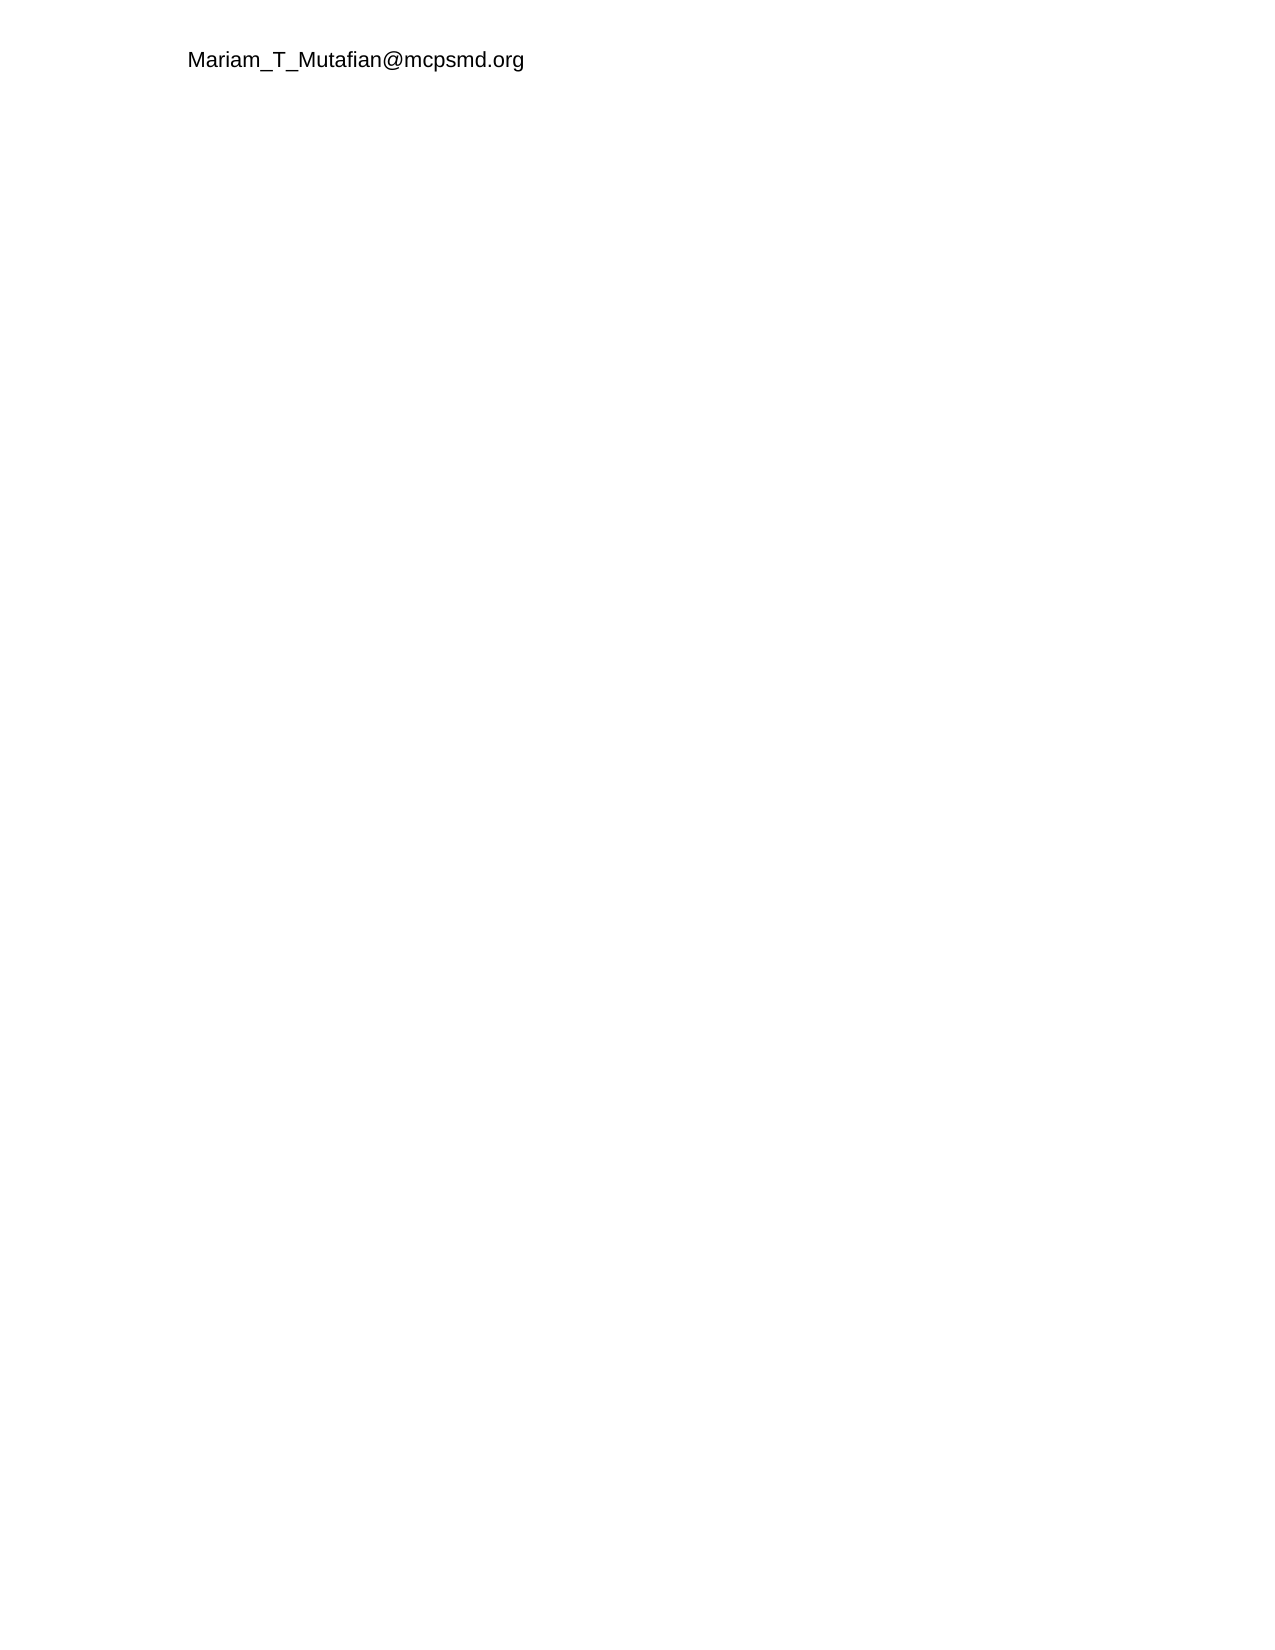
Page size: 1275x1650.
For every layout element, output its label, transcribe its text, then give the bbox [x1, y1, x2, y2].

text Mariam_T_Mutafian@mcpsmd.org [187, 47, 1087, 72]
